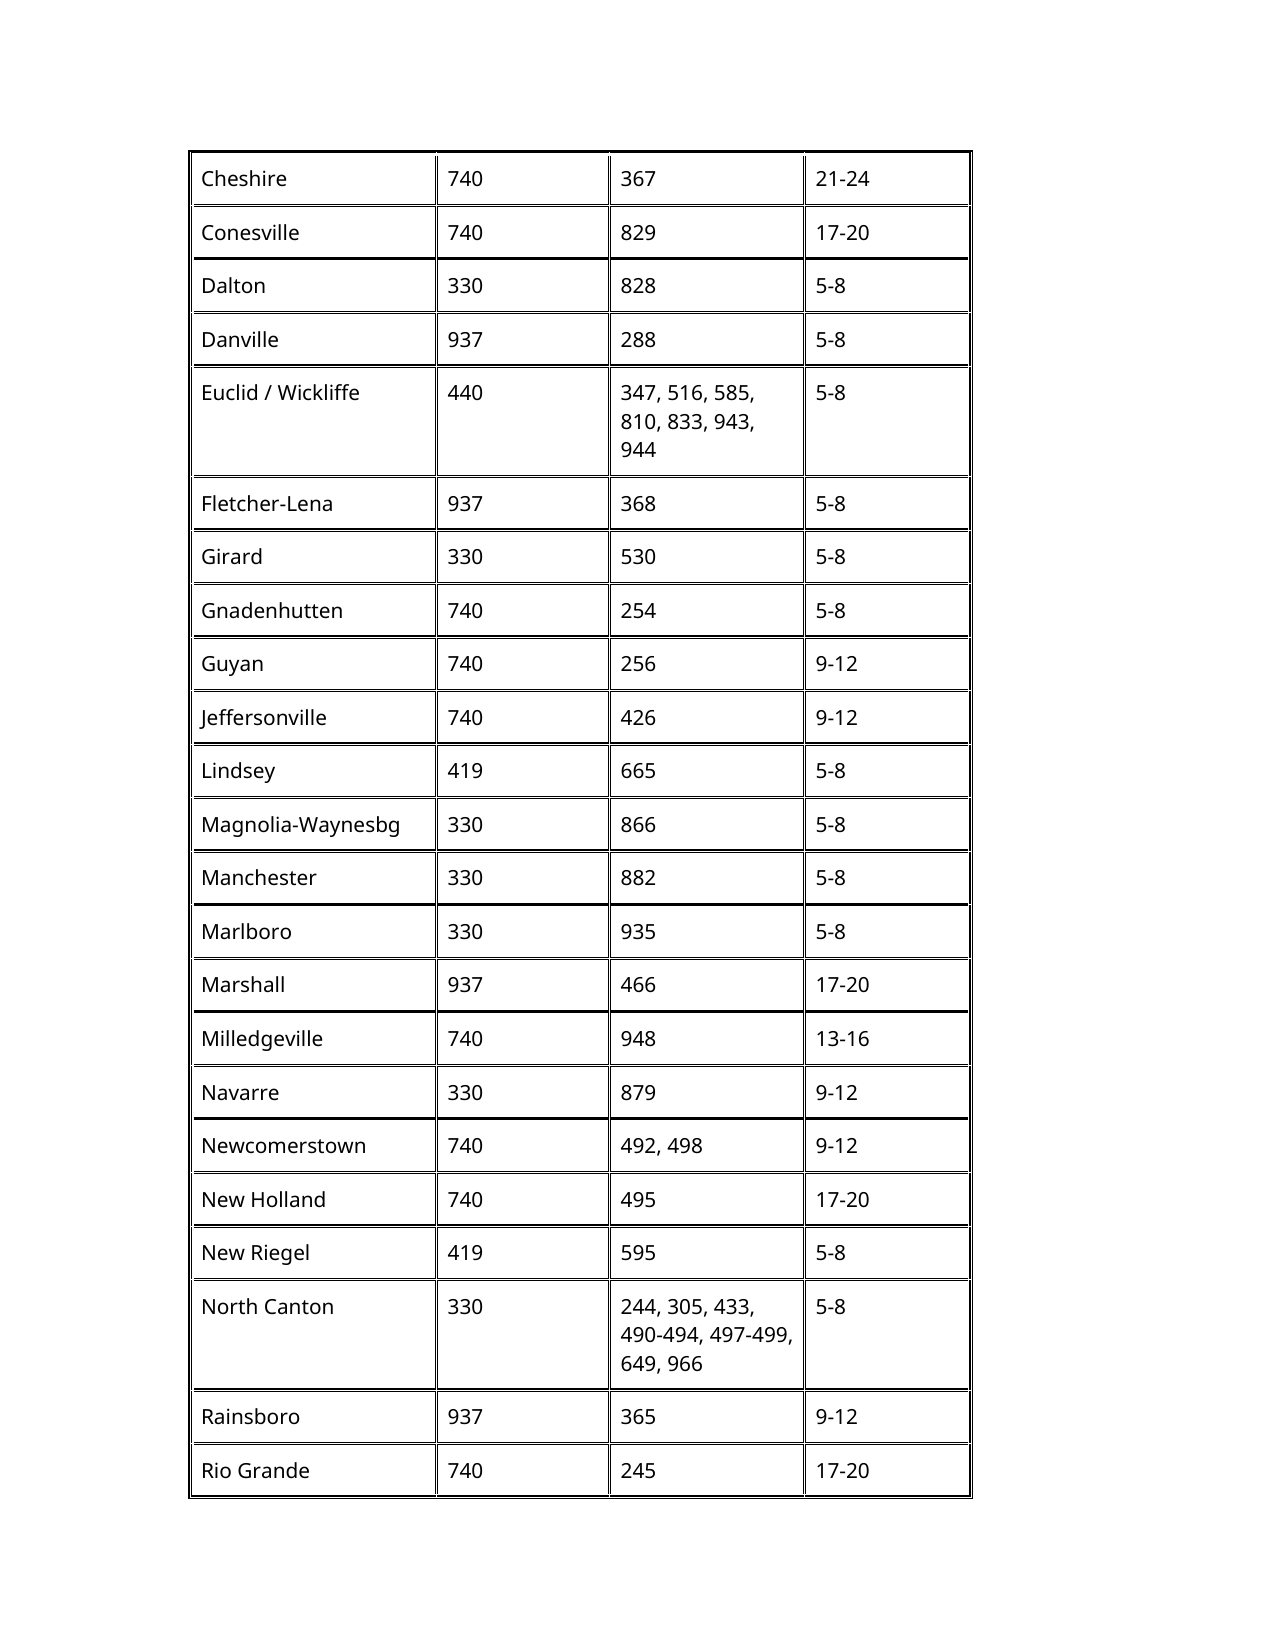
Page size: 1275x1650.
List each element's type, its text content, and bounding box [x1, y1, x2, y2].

table_cell 17-20 [805, 1442, 971, 1495]
table_cell 492, 498 [611, 1120, 803, 1171]
table_cell North Canton [190, 1278, 437, 1388]
table_cell 254 [611, 585, 803, 635]
table_cell 5-8 [806, 475, 970, 528]
table_cell 866 [611, 799, 803, 849]
table_cell 426 [611, 692, 803, 742]
table_cell 256 [611, 639, 803, 689]
table_cell 740 [438, 585, 608, 635]
table_cell Guyan [192, 635, 435, 689]
table_cell Milledgeville [192, 1010, 435, 1063]
table_cell 419 [438, 1228, 608, 1278]
table_cell 330 [438, 853, 608, 903]
table_cell Danville [190, 311, 437, 364]
table_cell 5-8 [806, 1224, 970, 1278]
table_cell 330 [438, 799, 608, 849]
table_cell 937 [438, 1392, 608, 1442]
table_cell 9-12 [805, 689, 971, 742]
table_cell 9-12 [806, 1388, 970, 1442]
table_cell 368 [611, 478, 803, 528]
table_cell 347, 516, 585, 810, 833, 943, 944 [611, 368, 803, 474]
table_cell 495 [611, 1174, 803, 1224]
table_cell Euclid / Wickliffe [192, 364, 435, 474]
table_cell Conesville [192, 204, 435, 257]
table_cell 21-24 [805, 153, 969, 203]
table_cell Dalton [192, 257, 435, 311]
table_cell 245 [610, 1445, 804, 1495]
table_cell Marlboro [190, 903, 435, 956]
table_cell 330 [438, 532, 608, 582]
table_cell 440 [438, 368, 608, 474]
table_cell 935 [611, 906, 803, 956]
table_cell 740 [438, 639, 608, 689]
table_cell 330 [438, 260, 608, 311]
table_cell 5-8 [806, 849, 970, 903]
table_cell 5-8 [805, 311, 971, 364]
table_cell 5-8 [806, 364, 970, 474]
table_cell 5-8 [805, 1278, 971, 1388]
table_cell New Riegel [192, 1224, 435, 1278]
table_cell 740 [438, 1120, 608, 1171]
table_cell Fletcher-Lena [192, 475, 435, 528]
table_cell Newcomerstown [192, 1117, 435, 1171]
table_cell 740 [438, 692, 608, 742]
table_cell Magnolia-Waynesbg [190, 796, 437, 849]
table_cell 13-16 [806, 1010, 969, 1063]
table_cell 5-8 [806, 742, 970, 796]
table_cell 5-8 [805, 796, 971, 849]
table_cell 330 [438, 1067, 608, 1117]
table_cell 828 [611, 260, 803, 311]
table_cell 419 [438, 746, 608, 796]
table_cell Lindsey [192, 742, 435, 796]
table_cell Cheshire [192, 153, 437, 203]
table_cell Girard [192, 528, 435, 582]
table_cell 288 [611, 314, 803, 364]
table_cell Rainsboro [192, 1388, 435, 1442]
table_cell 466 [611, 960, 803, 1010]
table_cell 882 [611, 853, 803, 903]
table_cell 17-20 [806, 204, 970, 257]
table_cell 5-8 [806, 257, 969, 311]
table_cell Navarre [192, 1064, 435, 1117]
table_cell 17-20 [806, 956, 970, 1010]
table_cell 5-8 [806, 528, 970, 582]
table_cell 937 [438, 478, 608, 528]
table_cell Jeffersonville [190, 689, 437, 742]
table_cell 740 [438, 1013, 608, 1063]
table_cell 948 [611, 1013, 803, 1063]
table_cell 17-20 [805, 1171, 971, 1224]
table_cell 740 [437, 153, 609, 203]
table_cell 5-8 [805, 582, 971, 635]
table_cell 244, 305, 433, 490-494, 497-499, 649, 966 [611, 1281, 803, 1388]
table_cell 829 [611, 207, 803, 257]
table_cell 365 [611, 1392, 803, 1442]
table_cell Manchester [192, 849, 435, 903]
table_cell 740 [437, 1445, 609, 1495]
table_cell New Holland [190, 1171, 437, 1224]
table_cell Marshall [192, 956, 435, 1010]
table_cell 879 [611, 1067, 803, 1117]
table_cell 9-12 [806, 1064, 970, 1117]
table_cell 9-12 [806, 635, 970, 689]
table_cell Gnadenhutten [190, 582, 437, 635]
table_cell 595 [611, 1228, 803, 1278]
table_cell 330 [438, 906, 608, 956]
table_cell 367 [610, 153, 804, 203]
table_cell Rio Grande [190, 1442, 437, 1495]
table_cell 5-8 [806, 903, 971, 956]
table_cell 530 [611, 532, 803, 582]
table_cell 937 [438, 314, 608, 364]
table_cell 937 [438, 960, 608, 1010]
table_cell 9-12 [806, 1117, 969, 1171]
table_cell 740 [438, 207, 608, 257]
table_cell 740 [438, 1174, 608, 1224]
table_cell 330 [438, 1281, 608, 1388]
table_cell 665 [611, 746, 803, 796]
